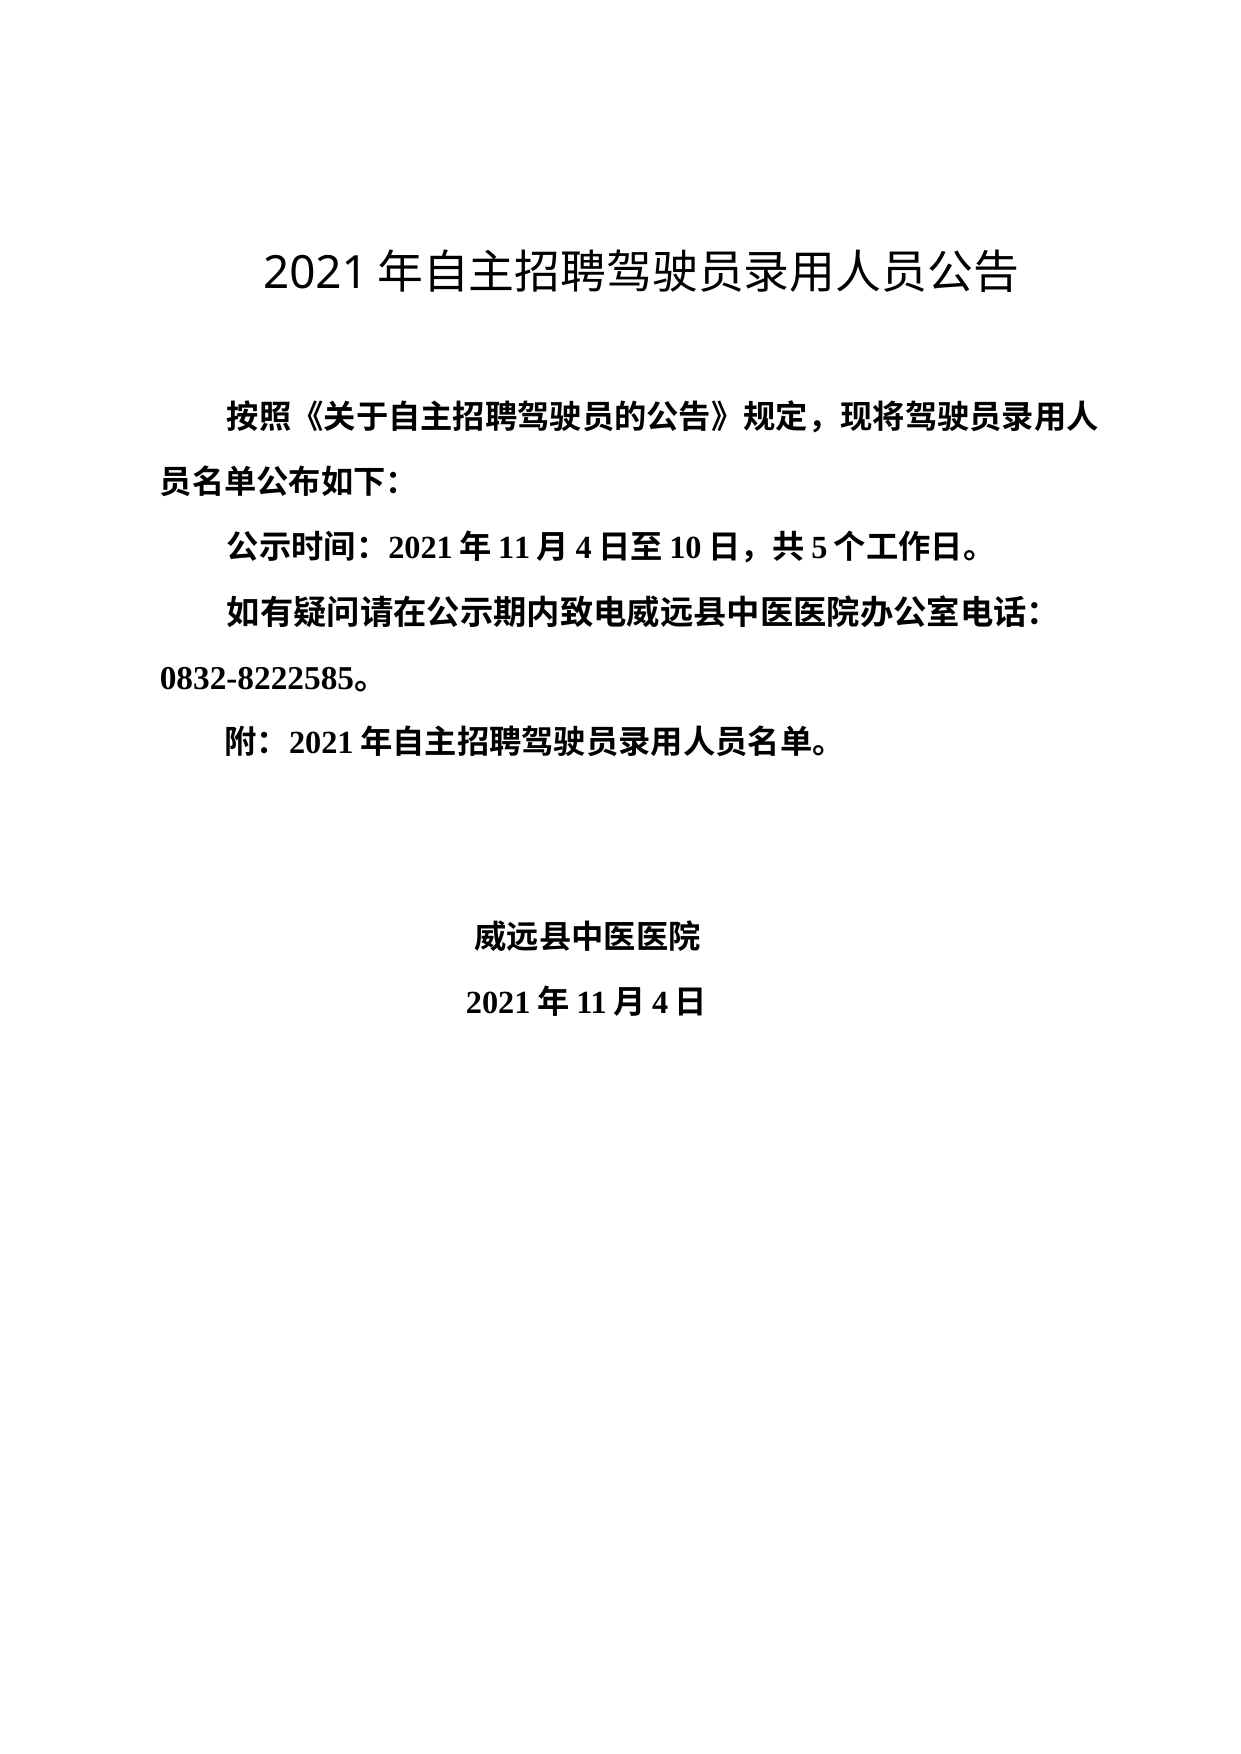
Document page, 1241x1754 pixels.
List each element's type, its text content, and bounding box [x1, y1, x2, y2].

text 2021年自主招聘驾驶员录用人员公告 [159, 219, 1122, 317]
text 附：2021年自主招聘驾驶员录用人员名单。 [159, 707, 1122, 772]
subtitle 按照《关于自主招聘驾驶员的公告》规定，现将驾驶员录用人员名单公布如下： [159, 382, 1122, 512]
subtitle 公示时间：2021年11月4日至10日，共5个工作日。 [159, 512, 1122, 577]
text 2021年11月4日 [159, 967, 1122, 1032]
text 威远县中医医院 [159, 902, 1122, 967]
subtitle 如有疑问请在公示期内致电威远县中医医院办公室电话：0832-8222585。 [159, 577, 1122, 707]
